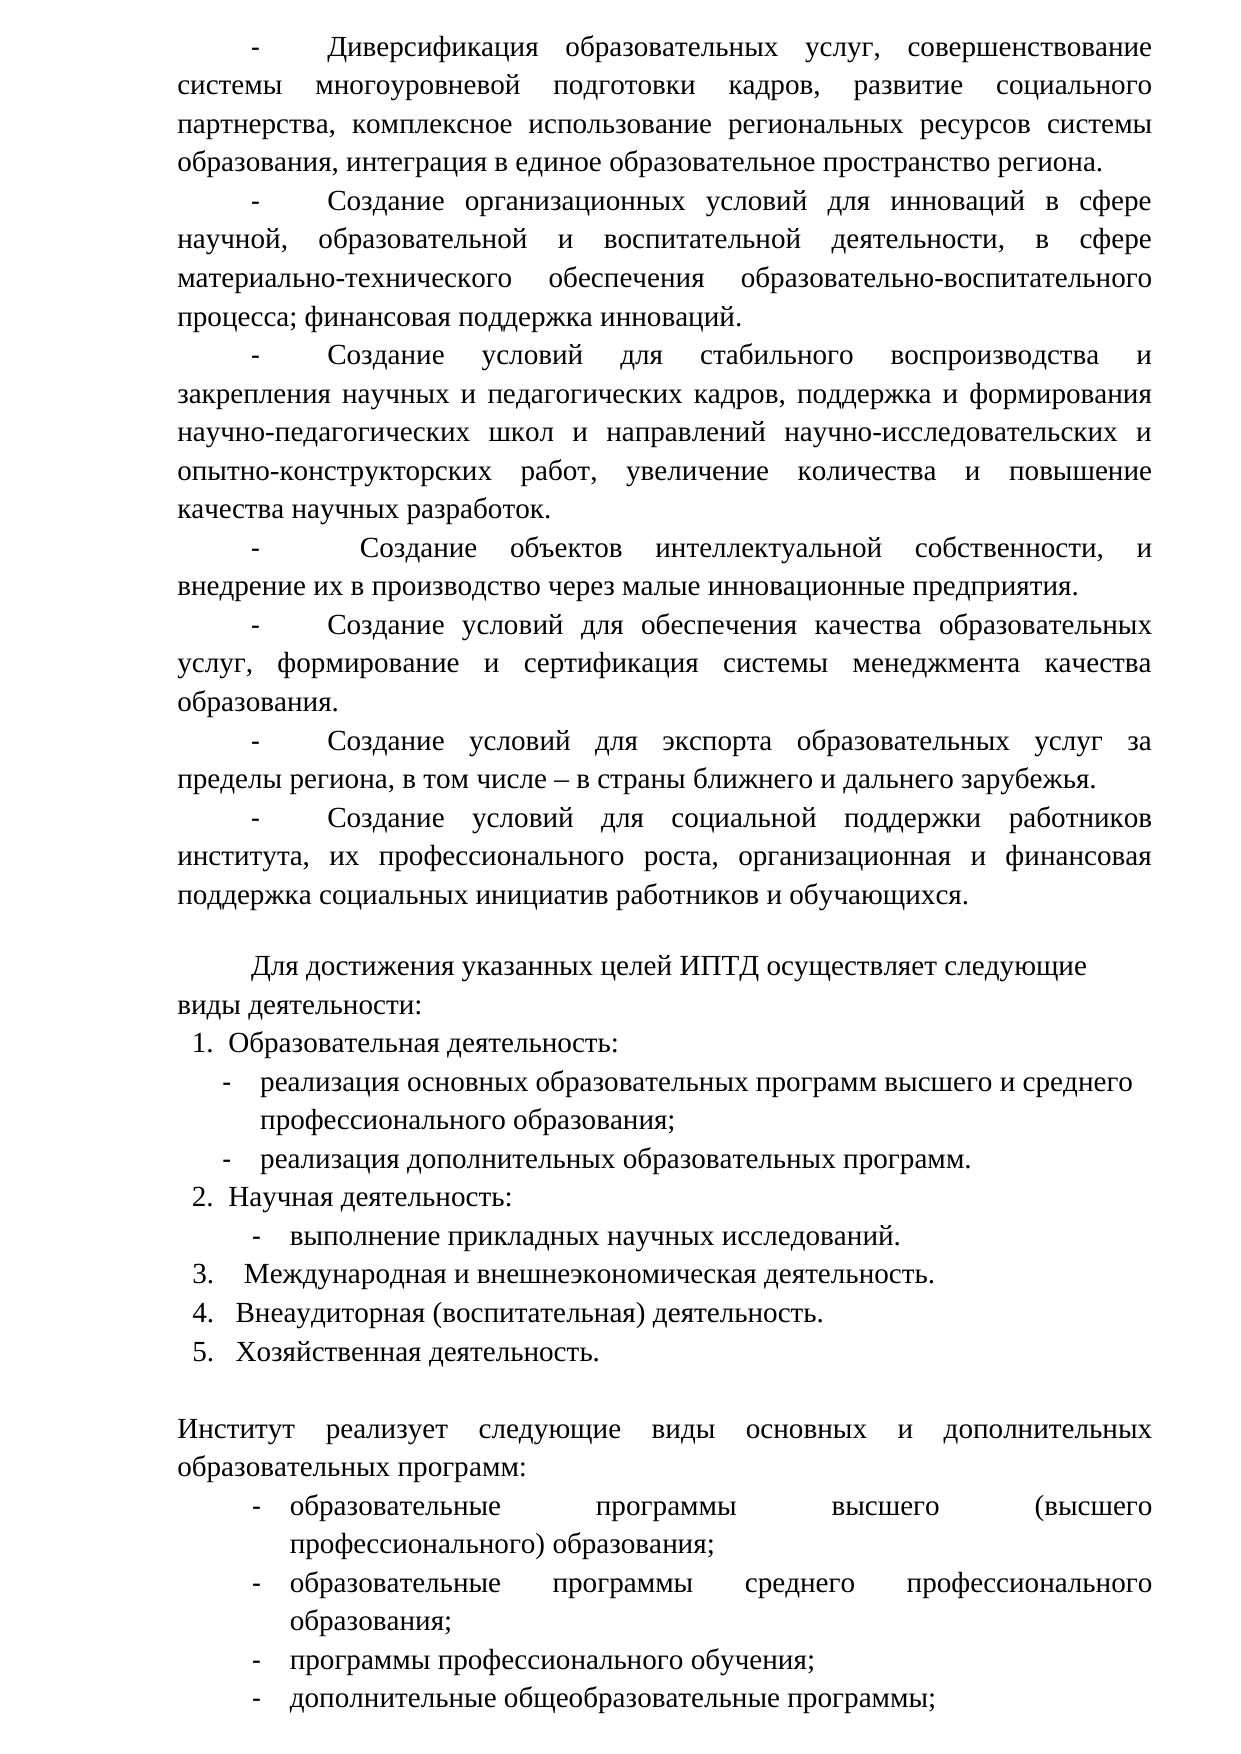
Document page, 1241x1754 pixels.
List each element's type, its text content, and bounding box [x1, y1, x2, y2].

list Создание условий для социальной поддержки работников института, их профессионального роста, организационная и финансовая поддержка социальных инициатив работников и обучающихся. [177, 800, 1153, 910]
text 2. Научная деятельность: [192, 1179, 1153, 1213]
list Диверсификация образовательных услуг, совершенствование системы многоуровневой подготовки кадров, развитие социального партнерства, комплексное использование региональных ресурсов системы образования, интеграция в единое образовательное пространство региона. [177, 29, 1153, 178]
list образовательные программы среднего профессионального образования; [252, 1565, 1153, 1637]
list выполнение прикладных научных исследований. [252, 1218, 1153, 1252]
list программы профессионального обучения; [252, 1642, 1153, 1676]
list дополнительные общеобразовательные программы; [252, 1681, 1153, 1714]
text 1. Образовательная деятельность: [192, 1025, 1153, 1059]
list Создание организационных условий для инноваций в сфере научной, образовательной и воспитательной деятельности, в сфере материально-технического обеспечения образовательно-воспитательного процесса; финансовая поддержка инноваций. [177, 183, 1153, 332]
list образовательные программы высшего (высшего профессионального) образования; [252, 1488, 1153, 1560]
list Международная и внешнеэкономическая деятельность. [192, 1257, 1153, 1290]
list Хозяйственная деятельность. [192, 1334, 1153, 1367]
list Создание объектов интеллектуальной собственности, и внедрение их в производство через малые инновационные предприятия. [177, 530, 1153, 602]
list Создание условий для стабильного воспроизводства и закрепления научных и педагогических кадров, поддержка и формирования научно-педагогических школ и направлений научно-исследовательских и опытно-конструкторских работ, увеличение количества и повышение качества научных разработок. [177, 337, 1153, 525]
list реализация дополнительных образовательных программ. [222, 1141, 1153, 1174]
text Институт реализует следующие виды основных и дополнительных образовательных программ: [177, 1411, 1153, 1483]
list Внеаудиторная (воспитательная) деятельность. [192, 1295, 1153, 1329]
list реализация основных образовательных программ высшего и среднего профессионального образования; [222, 1064, 1153, 1136]
text Для достижения указанных целей ИПТД осуществляет следующие виды деятельности: [177, 948, 1153, 1020]
list Создание условий для обеспечения качества образовательных услуг, формирование и сертификация системы менеджмента качества образования. [177, 607, 1153, 718]
list Создание условий для экспорта образовательных услуг за пределы региона, в том числе – в страны ближнего и дальнего зарубежья. [177, 723, 1153, 795]
